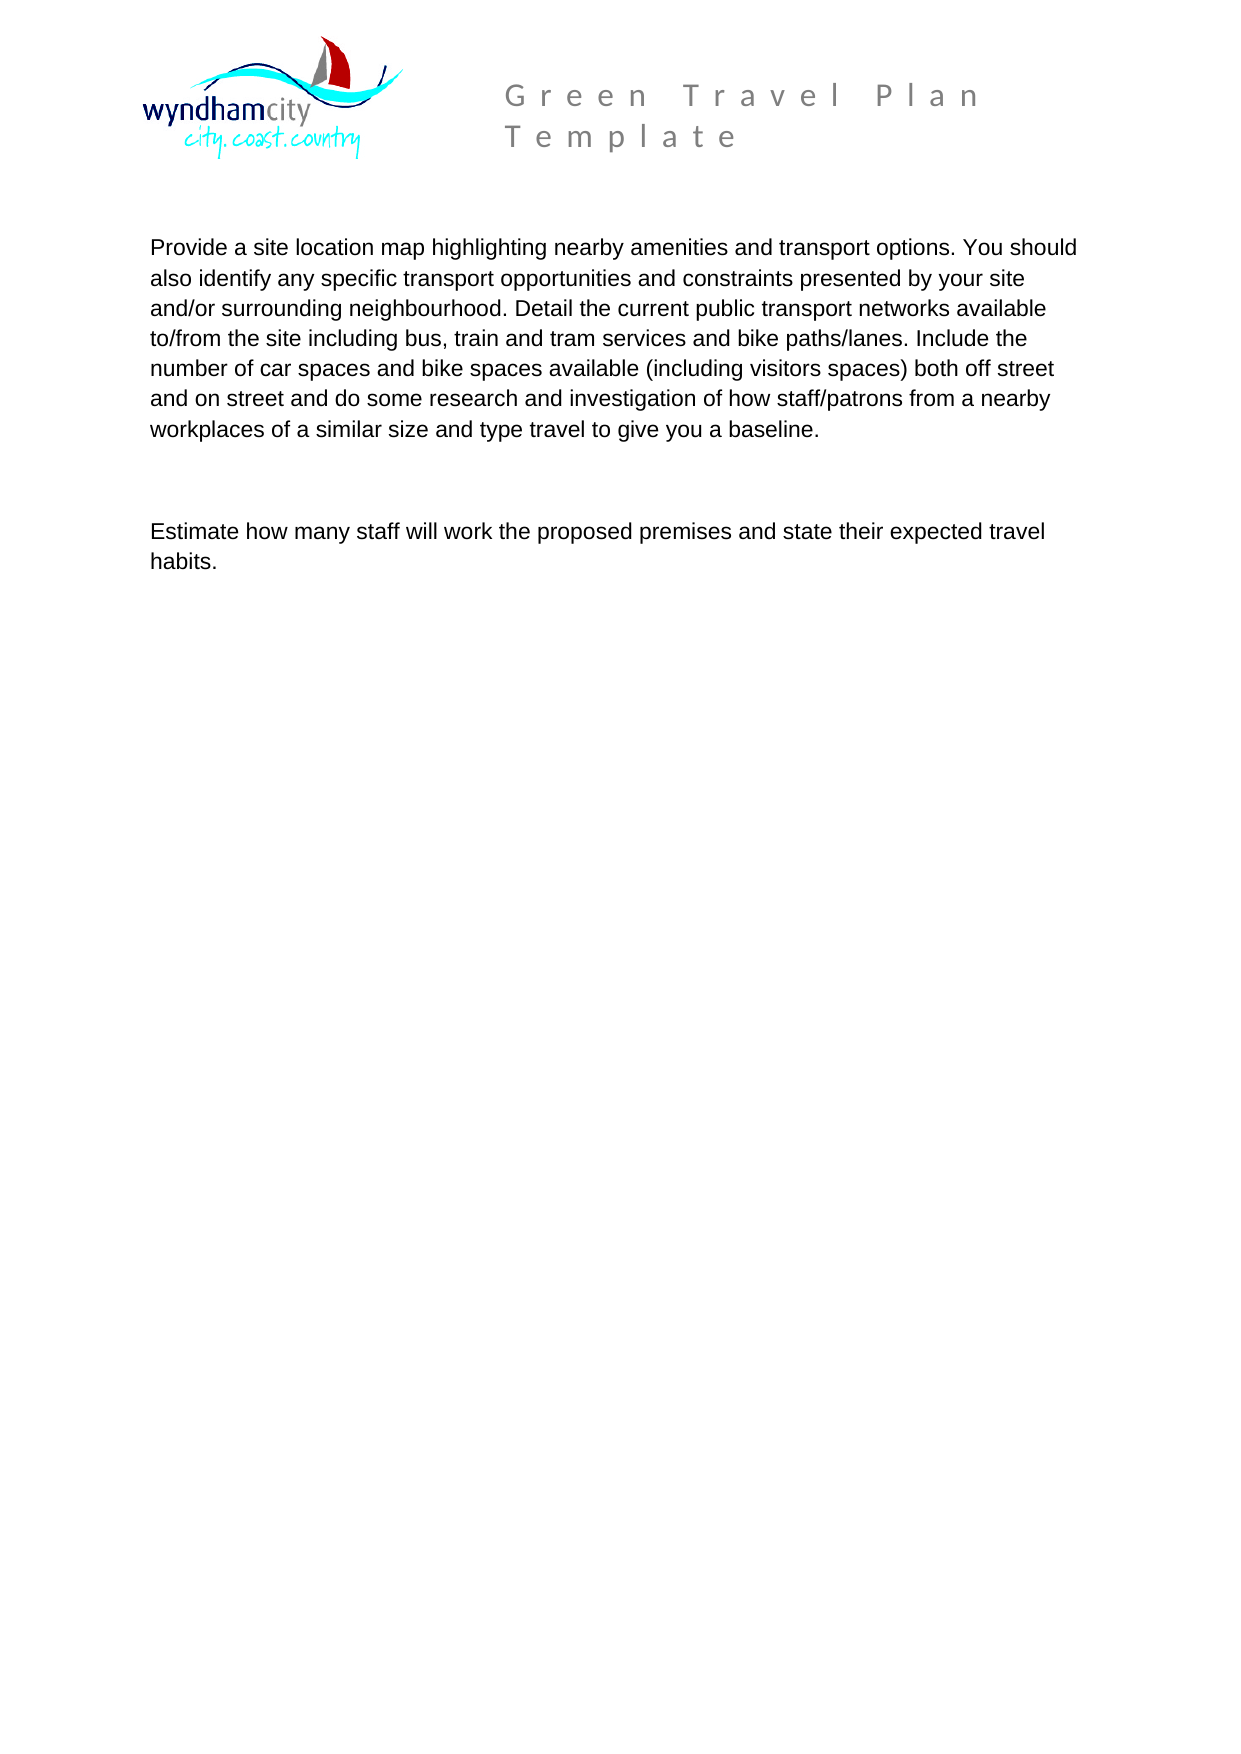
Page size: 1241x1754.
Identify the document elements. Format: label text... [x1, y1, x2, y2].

picture [142, 36, 404, 159]
text Provide a site location map highlighting nearby amenities and transport options. You should also identify any specific transport opportunities and constraints presented by your site and/or surrounding neighbourhood. Detail the current public transport networks available to/from the site including bus, train and tram services and bike paths/lanes. Include the number of car spaces and bike spaces available (including visitors spaces) both off street and on street and do some research and investigation of how staff/patrons from a nearby workplaces of a similar size and type travel to give you a baseline. [150, 234, 1090, 442]
text Estimate how many staff will work the proposed premises and state their expected travel habits. [150, 518, 1090, 574]
